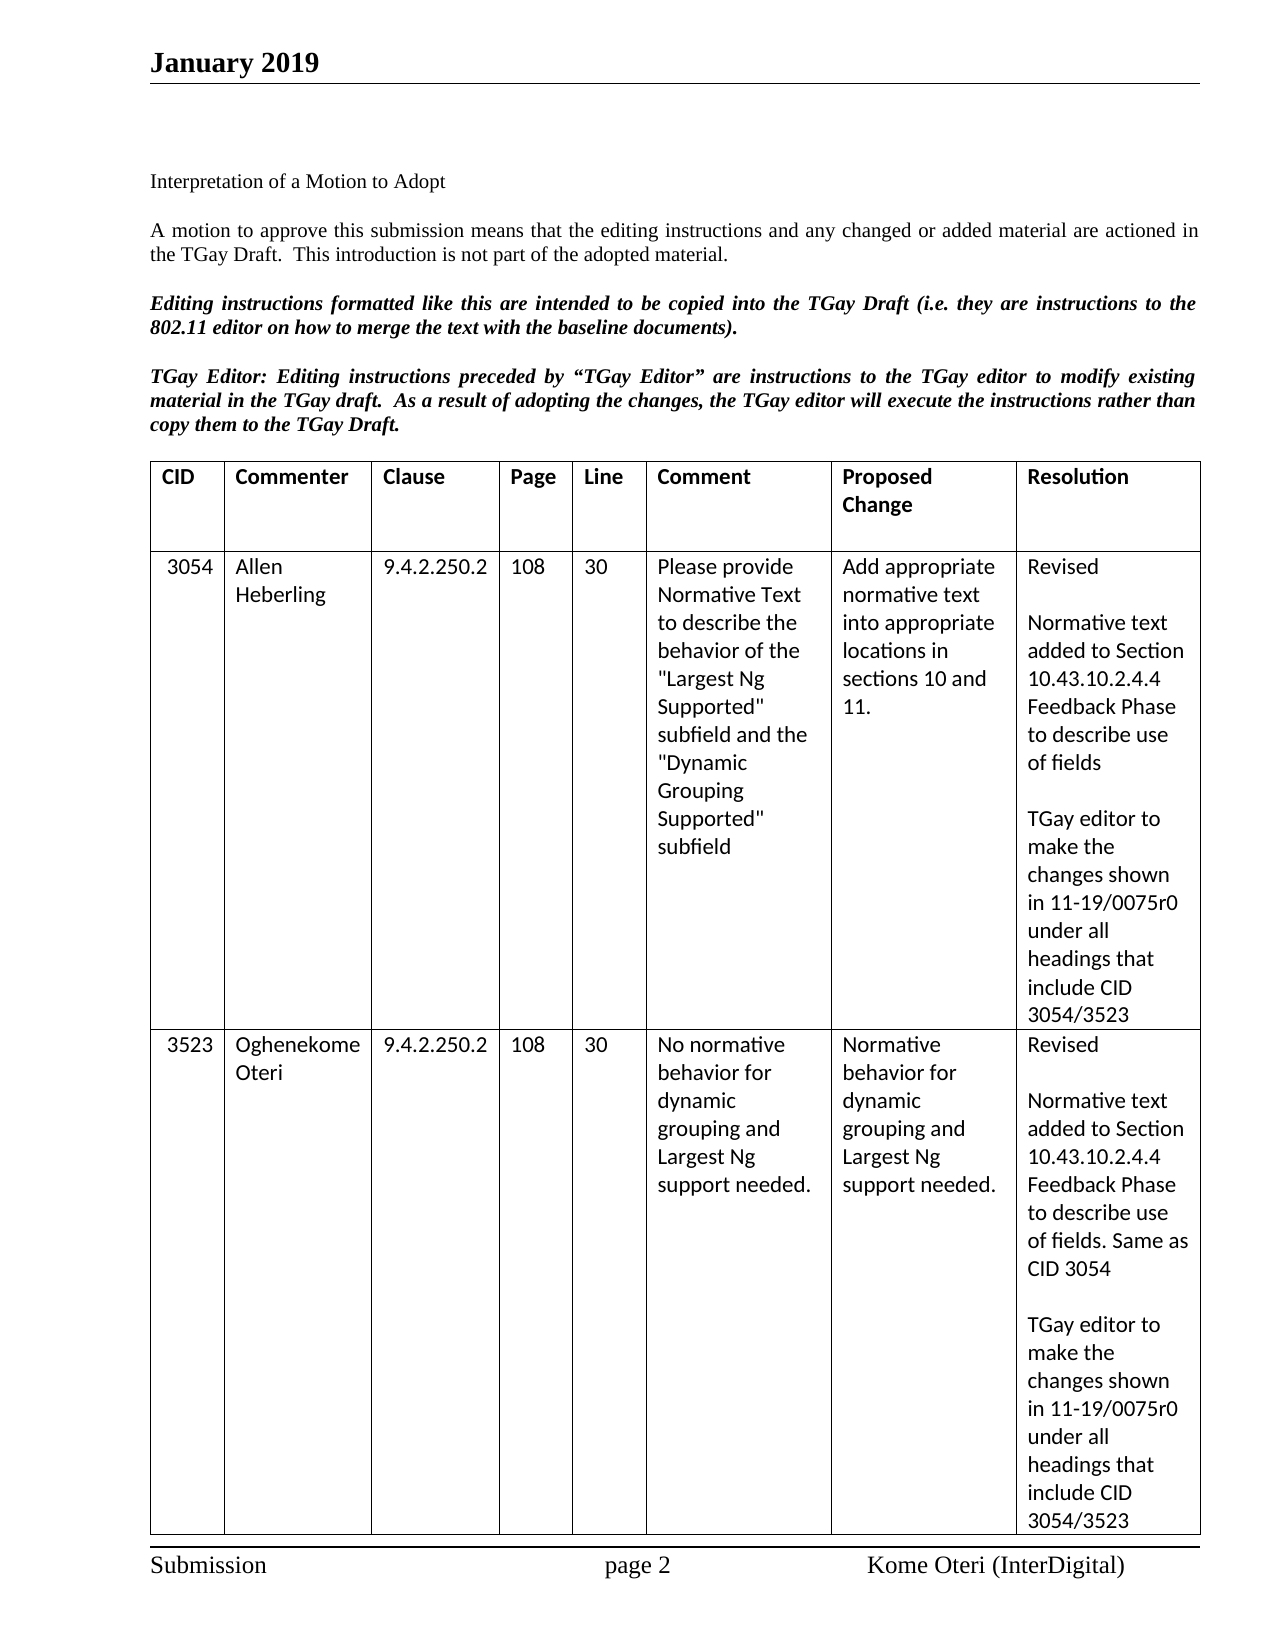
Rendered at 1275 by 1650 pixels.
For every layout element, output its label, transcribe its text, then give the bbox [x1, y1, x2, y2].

table_header Clause [372, 462, 499, 551]
table_cell 108 [500, 552, 572, 1029]
table_cell Allen Heberling [225, 552, 371, 1029]
text Interpretation of a Motion to Adopt [150, 169, 1200, 193]
table_cell 30 [573, 1030, 646, 1534]
table_header Line [573, 462, 646, 551]
table_cell 3054 [151, 552, 224, 1029]
table_cell 9.4.2.250.2 [372, 552, 499, 1029]
table_header CID [151, 462, 224, 551]
table_cell Add appropriate normative text into appropriate locations in sections 10 and 11. [832, 552, 1016, 1029]
table_cell Revised Normative text added to Section 10.43.10.2.4.4 Feedback Phase to describe use of fields. Same as CID 3054 TGay editor to make the changes shown in 11-19/0075r0 under all headings that include CID 3054/3523 [1017, 1030, 1200, 1534]
table_cell 9.4.2.250.2 [372, 1030, 499, 1534]
text Editing instructions formatted like this are intended to be copied into the TGay Draft (i.e. they are instructions to the 802.11 editor on how to merge the text with the baseline documents). [150, 291, 1200, 339]
table_cell 108 [500, 1030, 572, 1534]
table_cell 3523 [151, 1030, 224, 1534]
table_header Page [500, 462, 572, 551]
table_cell Please provide Normative Text to describe the behavior of the "Largest Ng Supported" subfield and the "Dynamic Grouping Supported" subfield [647, 552, 831, 1029]
table_header Comment [647, 462, 831, 551]
table_header Proposed Change [832, 462, 1016, 551]
table_cell Revised Normative text added to Section 10.43.10.2.4.4 Feedback Phase to describe use of fields TGay editor to make the changes shown in 11-19/0075r0 under all headings that include CID 3054/3523 [1017, 552, 1200, 1029]
table_cell Oghenekome Oteri [225, 1030, 371, 1534]
table_header Resolution [1017, 462, 1200, 551]
table_header Commenter [225, 462, 371, 551]
text A motion to approve this submission means that the editing instructions and any changed or added material are actioned in the TGay Draft. This introduction is not part of the adopted material. [150, 218, 1200, 266]
table_cell 30 [573, 552, 646, 1029]
table_cell Normative behavior for dynamic grouping and Largest Ng support needed. [832, 1030, 1016, 1534]
table_cell No normative behavior for dynamic grouping and Largest Ng support needed. [647, 1030, 831, 1534]
text TGay Editor: Editing instructions preceded by “TGay Editor” are instructions to the TGay editor to modify existing material in the TGay draft. As a result of adopting the changes, the TGay editor will execute the instructions rather than copy them to the TGay Draft. [150, 364, 1200, 436]
